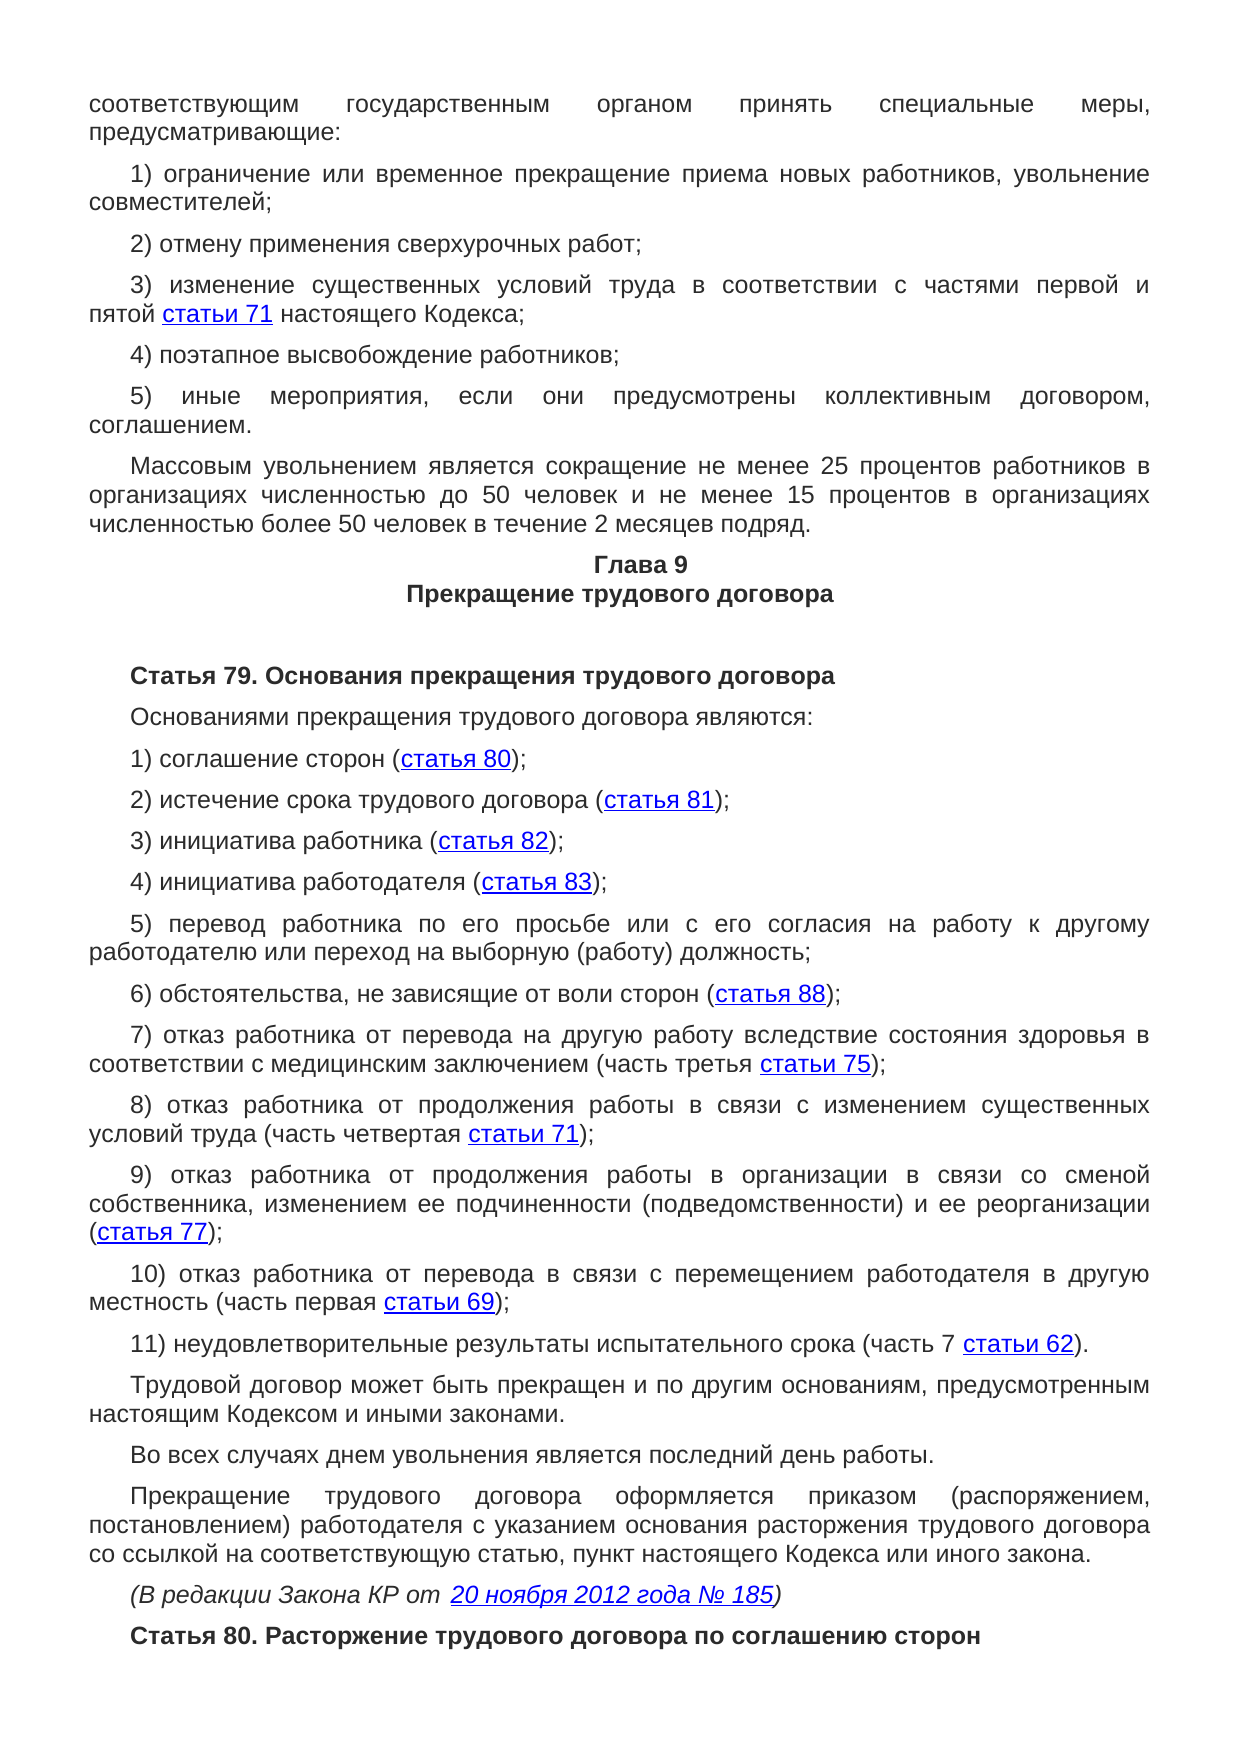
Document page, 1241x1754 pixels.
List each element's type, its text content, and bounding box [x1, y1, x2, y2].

text (В редакции Закона КР от 20 ноября 2012 года № 185) [89, 1580, 1152, 1609]
text Массовым увольнением является сокращение не менее 25 процентов работников в организациях численностью до 50 человек и не менее 15 процентов в организациях численностью более 50 человек в течение 2 месяцев подряд. [89, 451, 1152, 537]
text 9) отказ работника от продолжения работы в организации в связи со сменой собственника, изменением ее подчиненности (подведомственности) и ее реорганизации (статья 77); [89, 1160, 1152, 1246]
text Трудовой договор может быть прекращен и по другим основаниям, предусмотренным настоящим Кодексом и иными законами. [89, 1370, 1152, 1427]
text Во всех случаях днем увольнения является последний день работы. [89, 1440, 1152, 1469]
text Статья 79. Основания прекращения трудового договора [89, 661, 1152, 690]
text Глава 9 Прекращение трудового договора [89, 550, 1152, 607]
text 3) изменение существенных условий труда в соответствии с частями первой и пятой статьи 71 настоящего Кодекса; [89, 270, 1152, 327]
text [89, 89, 1152, 146]
text 4) поэтапное высвобождение работников; [89, 340, 1152, 369]
text 3) инициатива работника (статья 82); [89, 826, 1152, 855]
text 1) соглашение сторон (статья 80); [89, 744, 1152, 772]
text 7) отказ работника от перевода на другую работу вследствие состояния здоровья в соответствии с медицинским заключением (часть третья статьи 75); [89, 1020, 1152, 1077]
text Основаниями прекращения трудового договора являются: [89, 702, 1152, 731]
text Статья 80. Расторжение трудового договора по соглашению сторон [89, 1621, 1152, 1650]
text 8) отказ работника от продолжения работы в связи с изменением существенных условий труда (часть четвертая статьи 71); [89, 1090, 1152, 1147]
text 6) обстоятельства, не зависящие от воли сторон (статья 88); [89, 979, 1152, 1007]
text 4) инициатива работодателя (статья 83); [89, 867, 1152, 896]
text 2) истечение срока трудового договора (статья 81); [89, 785, 1152, 814]
text 2) отмену применения сверхурочных работ; [89, 229, 1152, 257]
text 10) отказ работника от перевода в связи с перемещением работодателя в другую местность (часть первая статьи 69); [89, 1259, 1152, 1316]
text 11) неудовлетворительные результаты испытательного срока (часть 7 статьи 62). [89, 1329, 1152, 1357]
text 1) ограничение или временное прекращение приема новых работников, увольнение совместителей; [89, 159, 1152, 216]
text Прекращение трудового договора оформляется приказом (распоряжением, постановлением) работодателя с указанием основания расторжения трудового договора со ссылкой на соответствующую статью, пункт настоящего Кодекса или иного закона. [89, 1481, 1152, 1567]
text 5) перевод работника по его просьбе или с его согласия на работу к другому работодателю или переход на выборную (работу) должность; [89, 909, 1152, 966]
text 5) иные мероприятия, если они предусмотрены коллективным договором, соглашением. [89, 381, 1152, 439]
